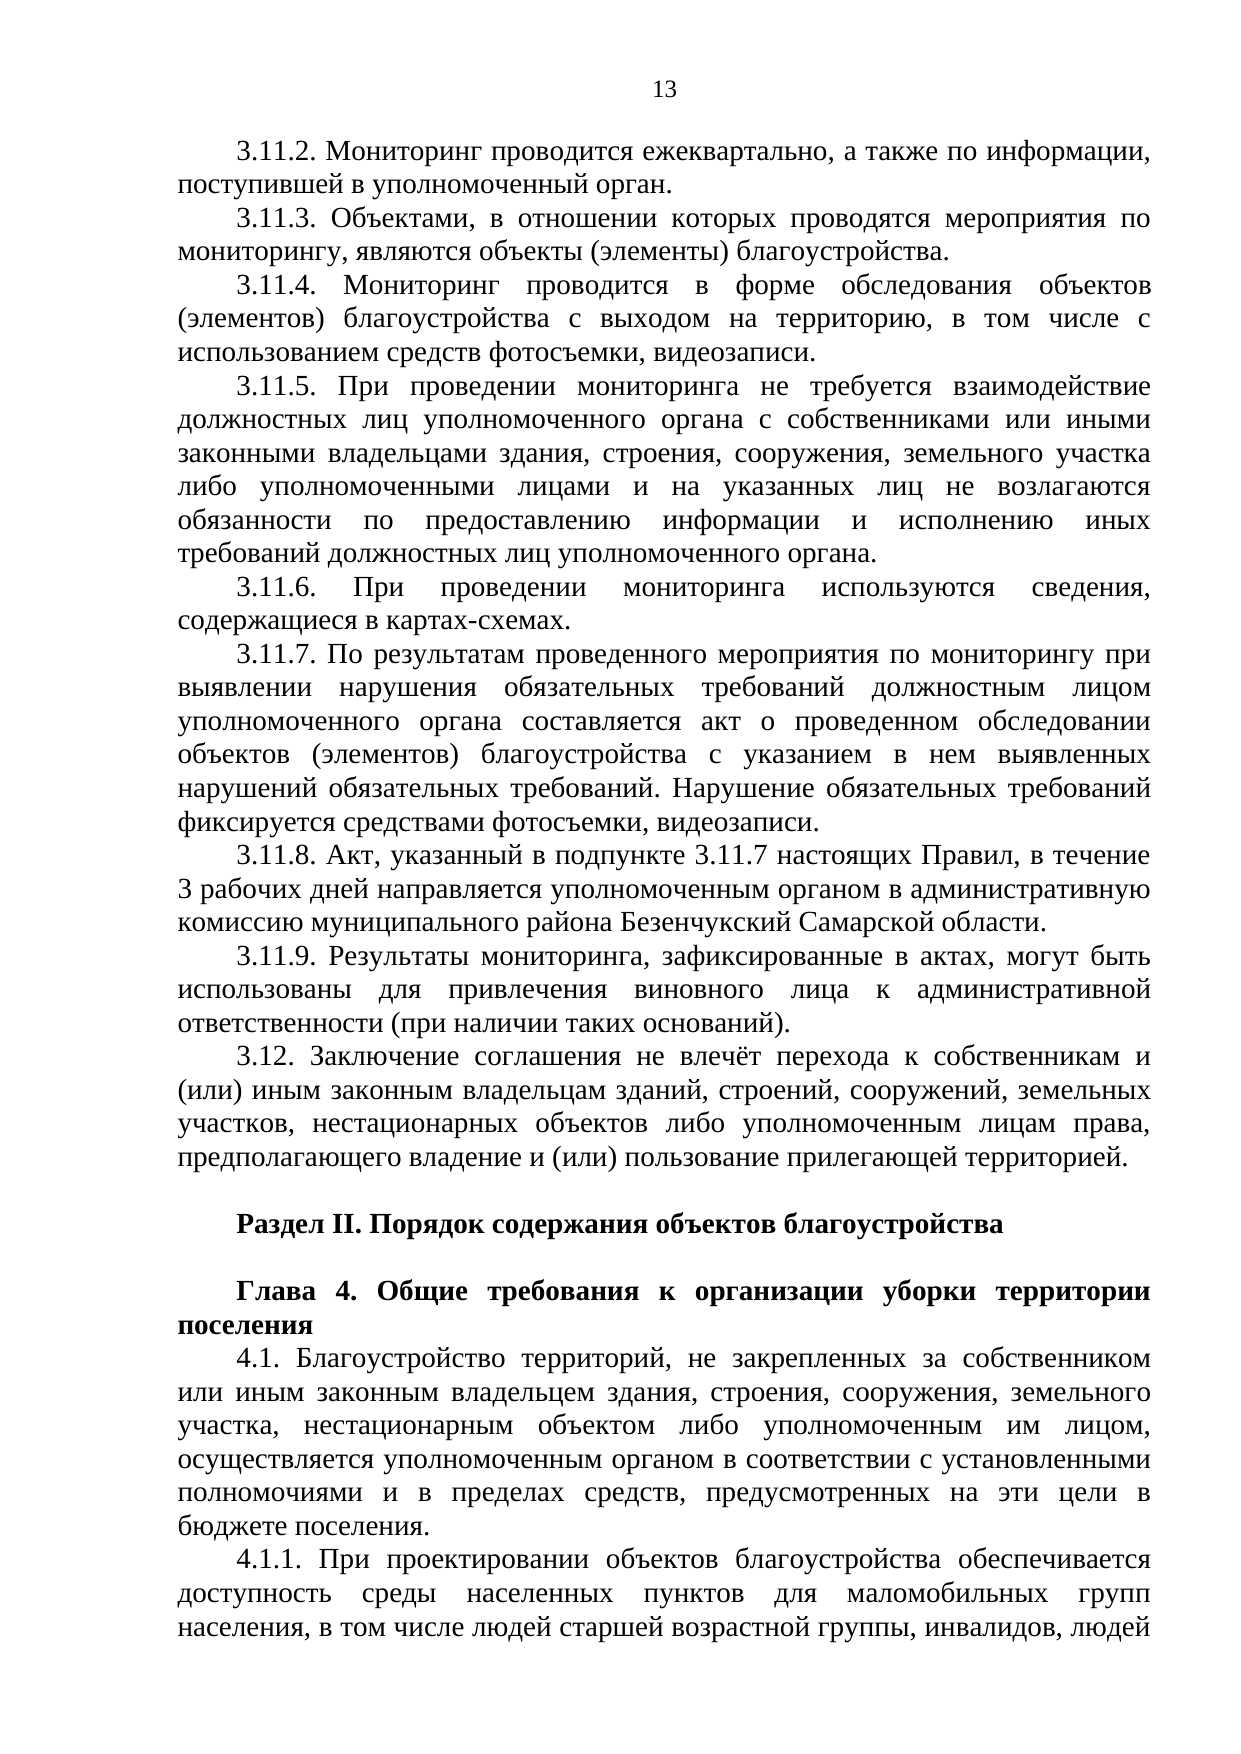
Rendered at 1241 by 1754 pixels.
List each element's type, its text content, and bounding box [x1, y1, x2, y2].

text 3.11.9. Результаты мониторинга, зафиксированные в актах, могут быть использованы для привлечения виновного лица к административной ответственности (при наличии таких оснований). [177, 938, 1152, 1038]
text 3.11.2. Мониторинг проводится ежеквартально, а также по информации, поступившей в уполномоченный орган. [177, 133, 1152, 200]
text 3.11.8. Акт, указанный в подпункте 3.11.7 настоящих Правил, в течение 3 рабочих дней направляется уполномоченным органом в административную комиссию муниципального района Безенчукский Самарской области. [177, 837, 1152, 938]
text 3.11.6. При проведении мониторинга используются сведения, содержащиеся в картах-схемах. [177, 569, 1152, 636]
text 3.11.7. По результатам проведенного мероприятия по мониторингу при выявлении нарушения обязательных требований должностным лицом уполномоченного органа составляется акт о проведенном обследовании объектов (элементов) благоустройства с указанием в нем выявленных нарушений обязательных требований. Нарушение обязательных требований фиксируется средствами фотосъемки, видеозаписи. [177, 636, 1152, 837]
text 3.11.3. Объектами, в отношении которых проводятся мероприятия по мониторингу, являются объекты (элементы) благоустройства. [177, 200, 1152, 267]
text 4.1. Благоустройство территорий, не закрепленных за собственником или иным законным владельцем здания, строения, сооружения, земельного участка, нестационарным объектом либо уполномоченным им лицом, осуществляется уполномоченным органом в соответствии с установленными полномочиями и в пределах средств, предусмотренных на эти цели в бюджете поселения. [177, 1340, 1152, 1542]
text 3.11.5. При проведении мониторинга не требуется взаимодействие должностных лиц уполномоченного органа с собственниками или иными законными владельцами здания, строения, сооружения, земельного участка либо уполномоченными лицами и на указанных лиц не возлагаются обязанности по предоставлению информации и исполнению иных требований должностных лиц уполномоченного органа. [177, 368, 1152, 569]
text Глава 4. Общие требования к организации уборки территории поселения [177, 1273, 1152, 1340]
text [177, 1542, 1152, 1642]
text 3.12. Заключение соглашения не влечёт перехода к собственникам и (или) иным законным владельцам зданий, строений, сооружений, земельных участков, нестационарных объектов либо уполномоченным лицам права, предполагающего владение и (или) пользование прилегающей территорией. [177, 1038, 1152, 1173]
text 3.11.4. Мониторинг проводится в форме обследования объектов (элементов) благоустройства с выходом на территорию, в том числе с использованием средств фотосъемки, видеозаписи. [177, 267, 1152, 368]
text Раздел II. Порядок содержания объектов благоустройства [177, 1206, 1152, 1240]
